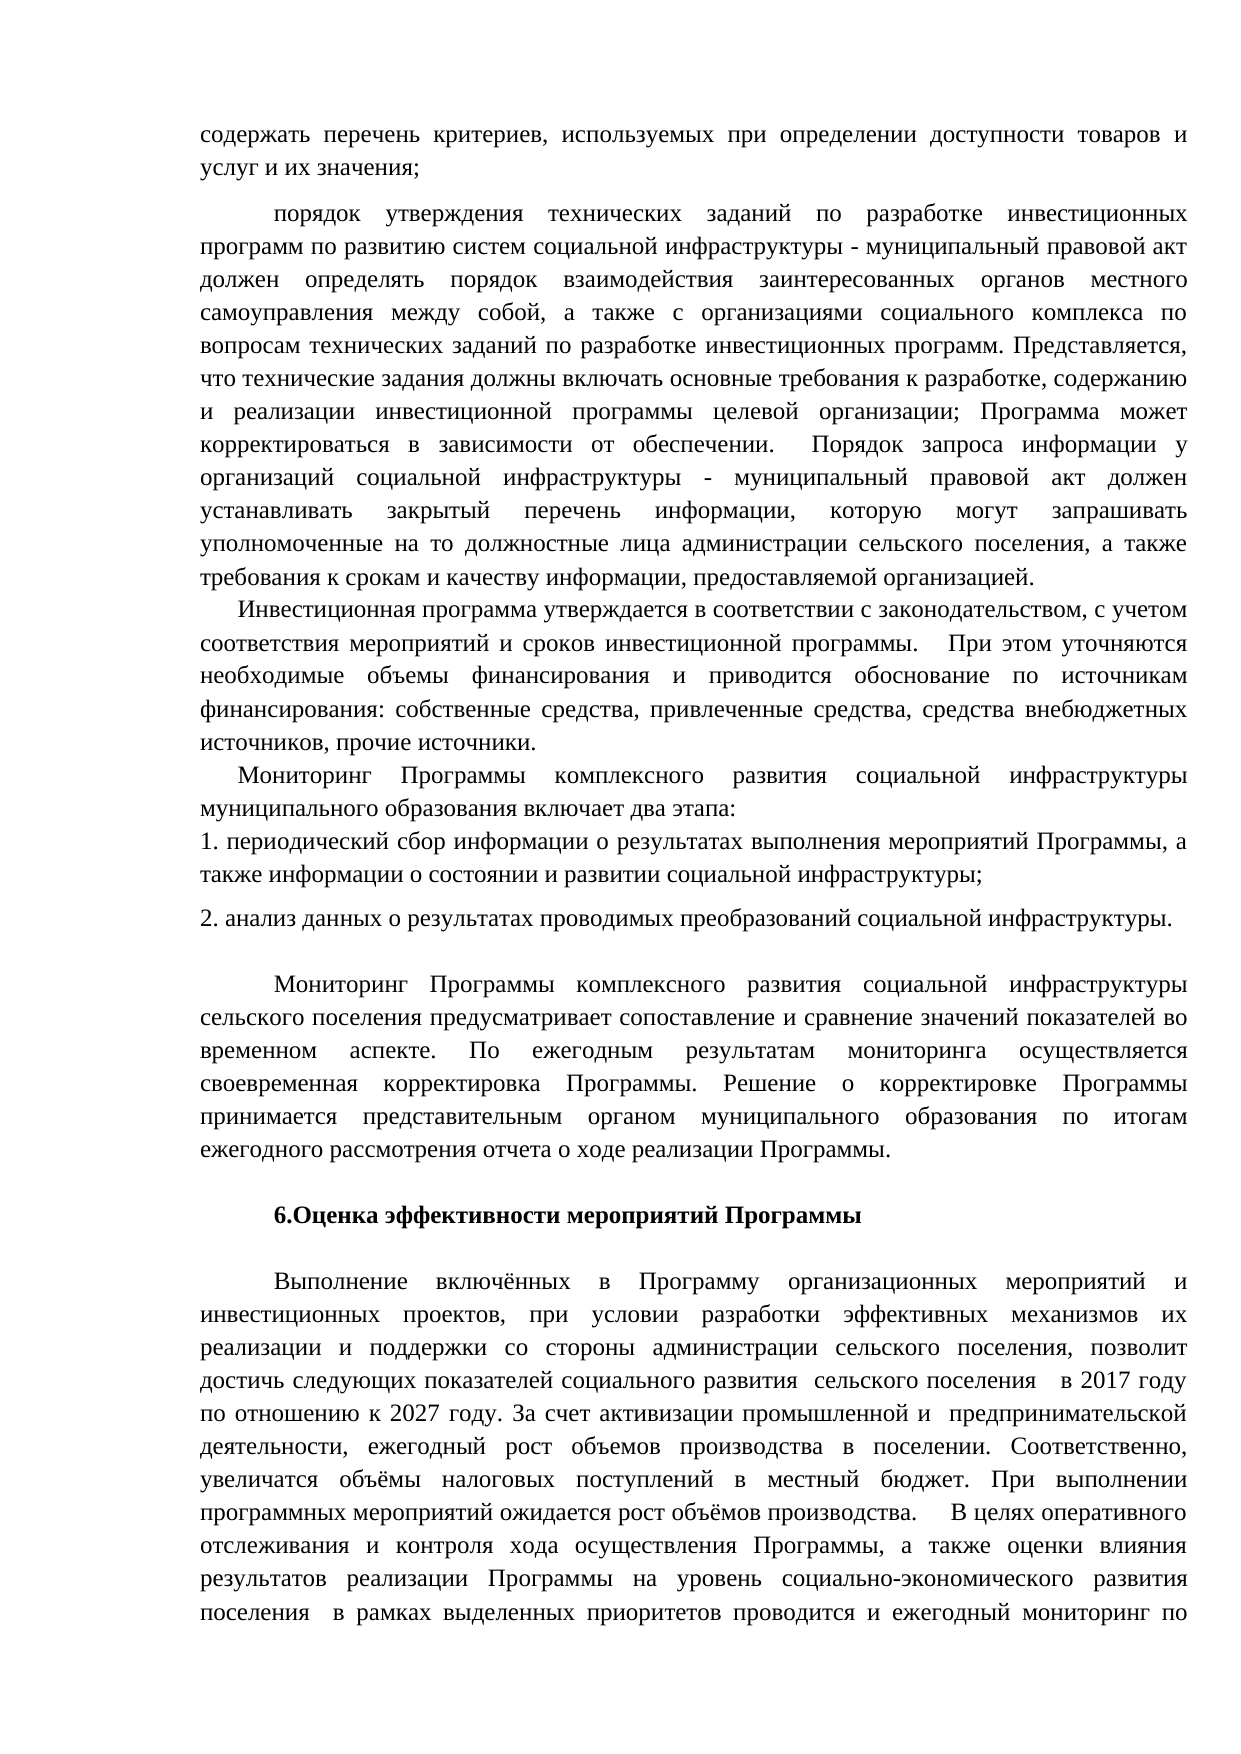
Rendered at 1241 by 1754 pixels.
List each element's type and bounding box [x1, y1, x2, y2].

table_cell [166, 118, 1240, 1625]
